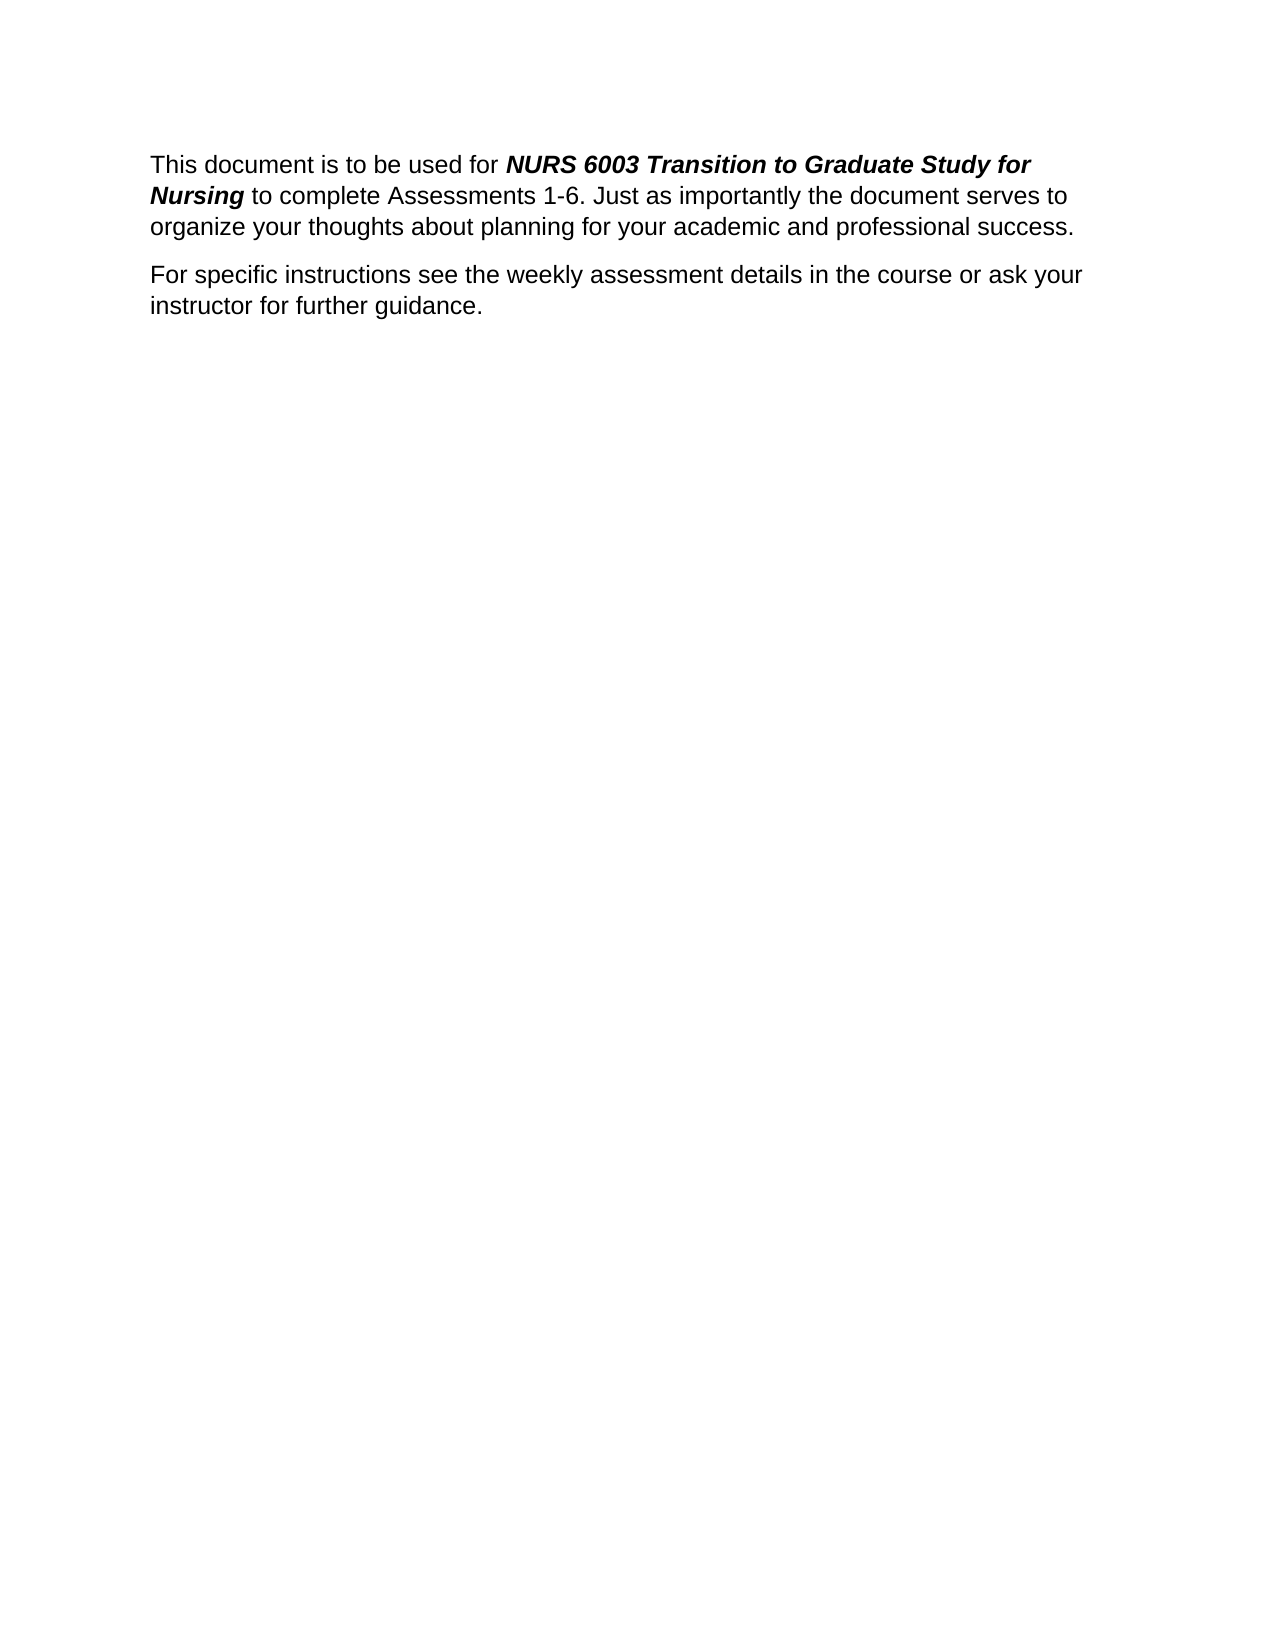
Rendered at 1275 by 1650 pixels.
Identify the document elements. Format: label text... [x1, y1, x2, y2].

text This document is to be used for NURS 6003 Transition to Graduate Study for Nursing to complete Assessments 1-6. Just as importantly the document serves to organize your thoughts about planning for your academic and professional success. [150, 150, 1125, 241]
text For specific instructions see the weekly assessment details in the course or ask your instructor for further guidance. [150, 260, 1125, 319]
